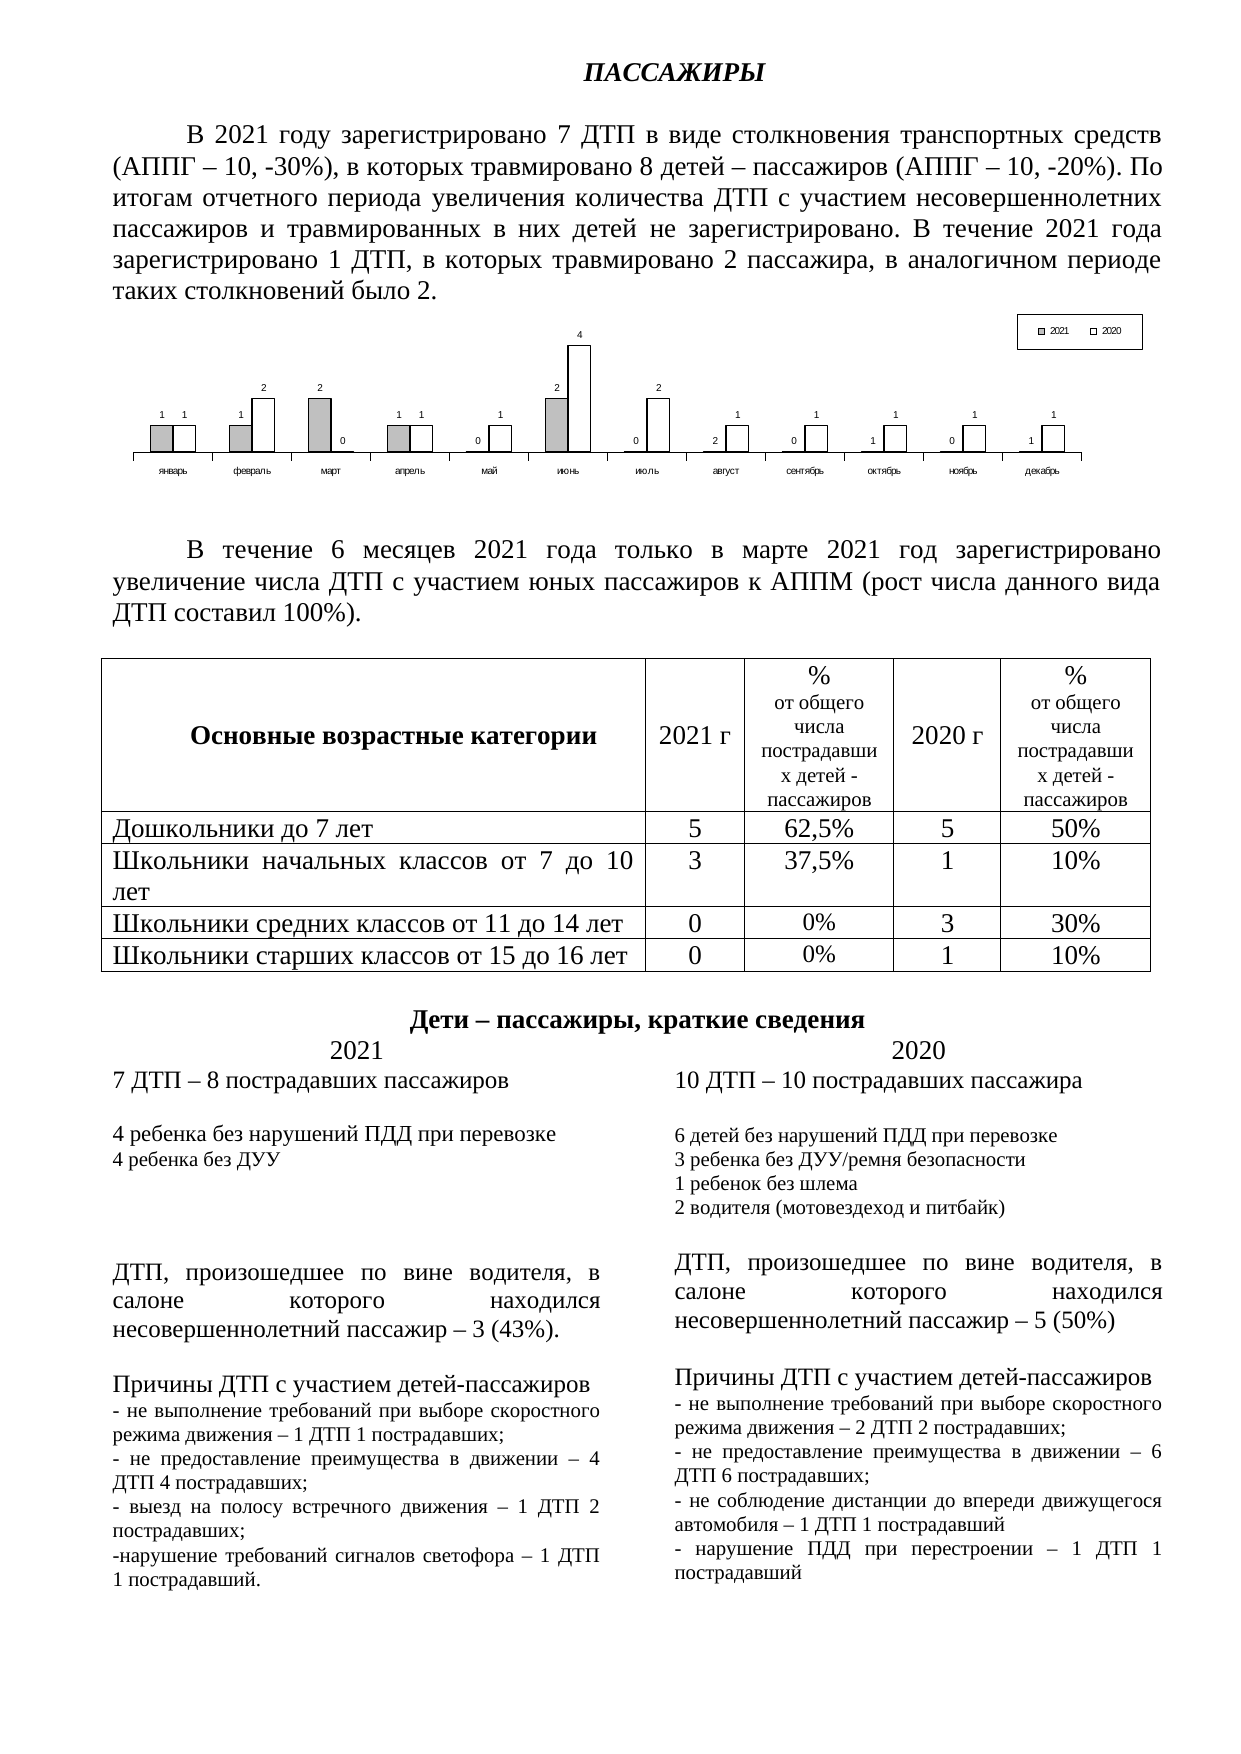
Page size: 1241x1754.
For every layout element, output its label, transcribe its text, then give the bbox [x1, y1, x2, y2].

text В 2021 году зарегистрировано 7 ДТП в виде столкновения транспортных средств (АППГ – 10, -30%), в которых травмировано 8 детей – пассажиров (АППГ – 10, -20%). По итогам отчетного периода увеличения количества ДТП с участием несовершеннолетних пассажиров и травмированных в них детей не зарегистрировано. В течение 2021 года зарегистрировано 1 ДТП, в которых травмировано 2 пассажира, в аналогичном периоде таких столкновений было 2. [112, 118, 1162, 305]
text Причины ДТП с участием детей-пассажиров [112, 1369, 601, 1398]
text - не предоставление преимущества в движении – 6 ДТП 6 пострадавших; [674, 1439, 1162, 1487]
text - выезд на полосу встречного движения – 1 ДТП 2 пострадавших; [112, 1494, 601, 1542]
table_cell 10% [1001, 844, 1150, 906]
table_cell 1 [894, 844, 1000, 906]
table_cell Школьники старших классов от 15 до 16 лет [102, 939, 645, 971]
table_header % от общего числа пострадавших детей - пассажиров [745, 659, 893, 811]
text 4 ребенка без нарушений ПДД при перевозке [112, 1120, 601, 1146]
text 4 ребенка без ДУУ [112, 1146, 601, 1171]
table_cell 1 [894, 939, 1000, 971]
table_cell 30% [1001, 907, 1150, 938]
table_header Основные возрастные категории [102, 659, 645, 811]
text - не выполнение требований при выборе скоростного режима движения – 2 ДТП 2 пострадавших; [674, 1391, 1162, 1439]
text ДТП, произошедшее по вине водителя, в салоне которого находился несовершеннолетний пассажир – 5 (50%) [674, 1247, 1162, 1334]
table_cell Дошкольники до 7 лет [102, 812, 645, 843]
table_cell 50% [1001, 812, 1150, 843]
text 7 ДТП – 8 пострадавших пассажиров [112, 1065, 601, 1094]
table_header 2021 г [646, 659, 744, 811]
table_header % от общего числа пострадавших детей - пассажиров [1001, 659, 1150, 811]
table_header 2020 г [894, 659, 1000, 811]
text - не предоставление преимущества в движении – 4 ДТП 4 пострадавших; [112, 1446, 601, 1494]
table_cell 5 [894, 812, 1000, 843]
text 2021 [112, 1034, 601, 1065]
table_cell 0 [646, 907, 744, 938]
table_cell 3 [646, 844, 744, 906]
text - нарушение ПДД при перестроении – 1 ДТП 1 пострадавший [674, 1536, 1162, 1584]
table_cell Школьники средних классов от 11 до 14 лет [102, 907, 645, 938]
text 6 детей без нарушений ПДД при перевозке [674, 1122, 1162, 1147]
table_cell 62,5% [745, 812, 893, 843]
table_cell 10% [1001, 939, 1150, 971]
text 1 ребенок без шлема [674, 1171, 1162, 1195]
text ПАССАЖИРЫ [112, 56, 1162, 87]
table_cell 0 [646, 939, 744, 971]
text 2 водителя (мотовездеход и питбайк) [674, 1195, 1162, 1219]
table_cell 37,5% [745, 844, 893, 906]
text Дети – пассажиры, краткие сведения [112, 1003, 1162, 1034]
text Причины ДТП с участием детей-пассажиров [674, 1362, 1162, 1391]
table_cell 5 [646, 812, 744, 843]
table_cell Школьники начальных классов от 7 до 10 лет [102, 844, 645, 906]
text -нарушение требований сигналов светофора – 1 ДТП 1 пострадавший. [112, 1542, 601, 1591]
table_cell 0% [745, 907, 893, 938]
text - не выполнение требований при выборе скоростного режима движения – 1 ДТП 1 пострадавших; [112, 1398, 601, 1446]
text ДТП, произошедшее по вине водителя, в салоне которого находился несовершеннолетний пассажир – 3 (43%). [112, 1257, 601, 1343]
table_cell 0% [745, 939, 893, 971]
text 10 ДТП – 10 пострадавших пассажира [674, 1065, 1162, 1094]
text - не соблюдение дистанции до впереди движущегося автомобиля – 1 ДТП 1 пострадавший [674, 1487, 1162, 1536]
table_cell 3 [894, 907, 1000, 938]
text 2020 [674, 1034, 1162, 1065]
text В течение 6 месяцев 2021 года только в марте 2021 год зарегистрировано увеличение числа ДТП с участием юных пассажиров к АППМ (рост числа данного вида ДТП составил 100%). [112, 533, 1162, 627]
text 3 ребенка без ДУУ/ремня безопасности [674, 1147, 1162, 1171]
